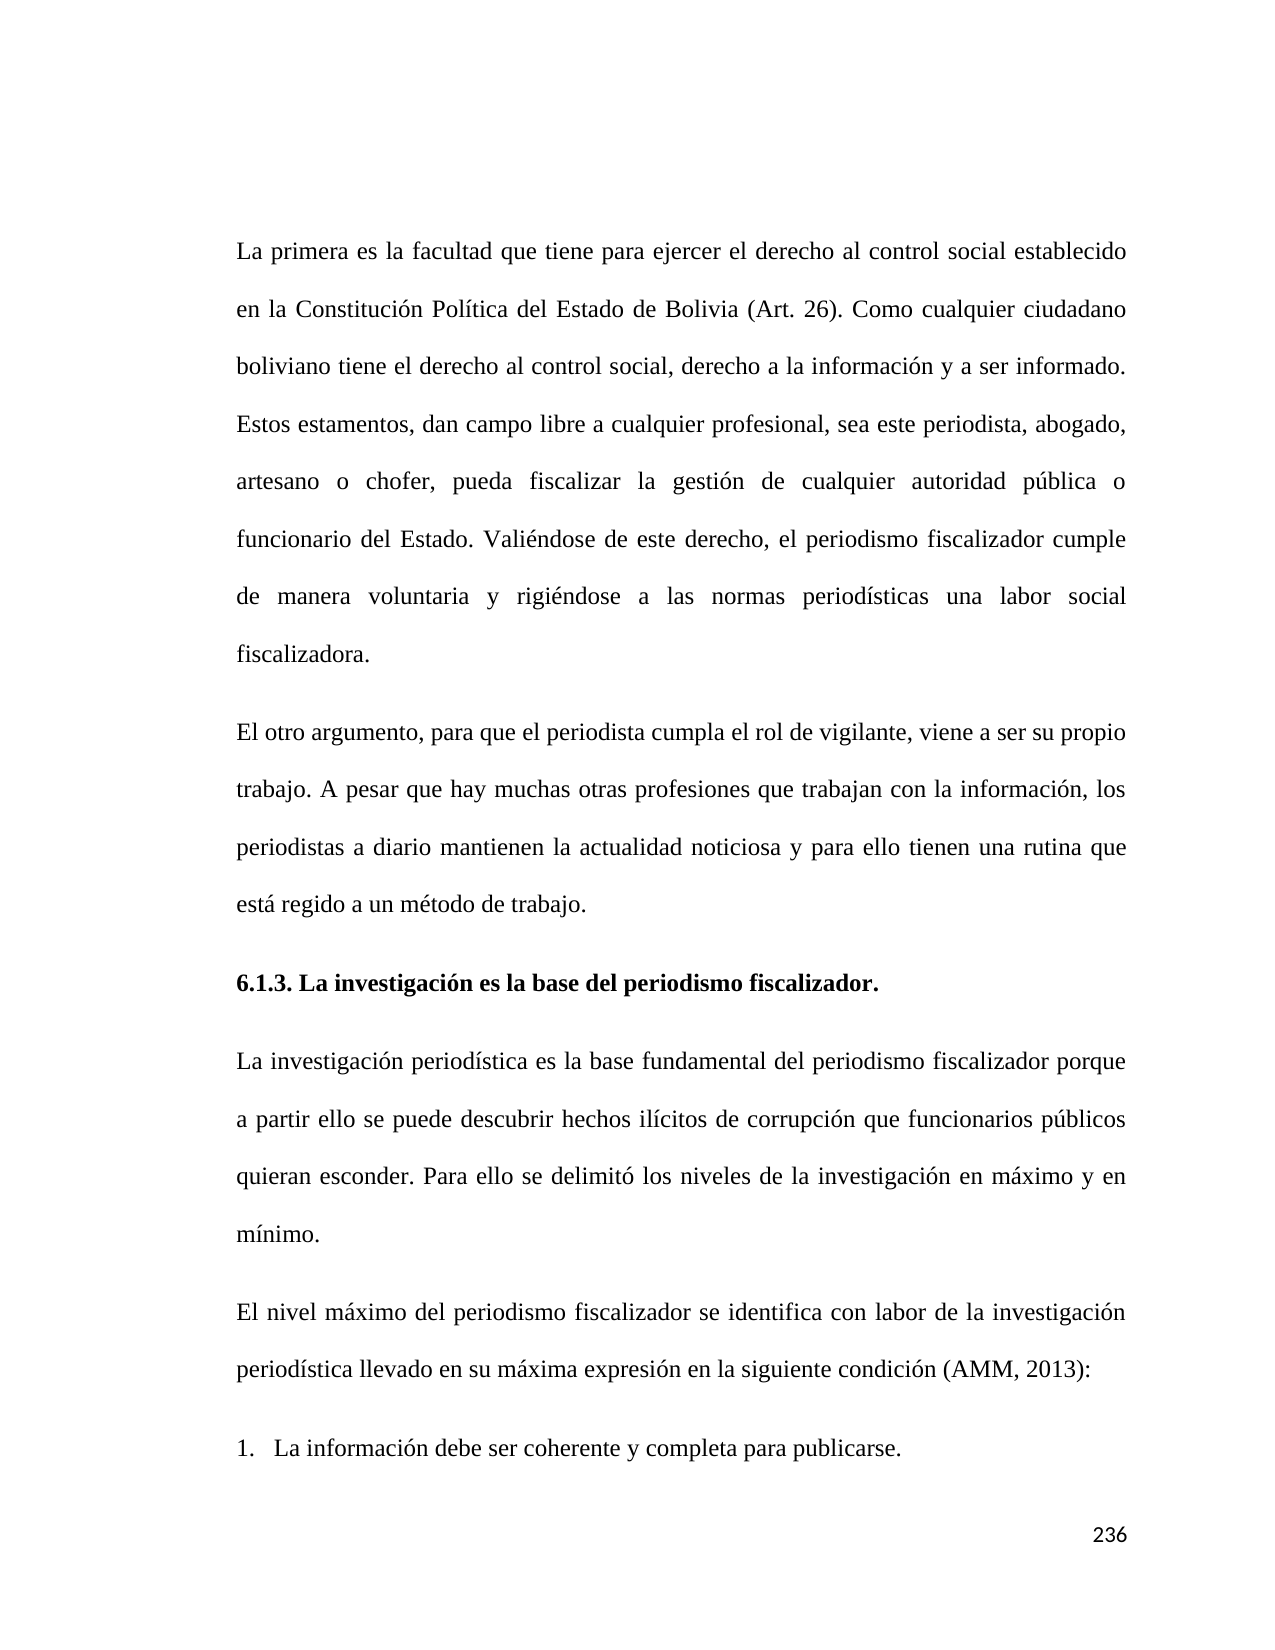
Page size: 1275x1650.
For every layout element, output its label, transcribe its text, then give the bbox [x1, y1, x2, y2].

text El otro argumento, para que el periodista cumpla el rol de vigilante, viene a ser su propio trabajo. A pesar que hay muchas otras profesiones que trabajan con la información, los periodistas a diario mantienen la actualidad noticiosa y para ello tienen una rutina que está regido a un método de trabajo. [236, 717, 1127, 918]
text La investigación periodística es la base fundamental del periodismo fiscalizador porque a partir ello se puede descubrir hechos ilícitos de corrupción que funcionarios públicos quieran esconder. Para ello se delimitó los niveles de la investigación en máximo y en mínimo. [236, 1046, 1127, 1247]
text 6.1.3. La investigación es la base del periodismo fiscalizador. [236, 968, 1127, 997]
text El nivel máximo del periodismo fiscalizador se identifica con labor de la investigación periodística llevado en su máxima expresión en la siguiente condición (AMM, 2013): [236, 1297, 1127, 1383]
list La información debe ser coherente y completa para publicarse. [236, 1433, 1127, 1462]
text La primera es la facultad que tiene para ejercer el derecho al control social establecido en la Constitución Política del Estado de Bolivia (Art. 26). Como cualquier ciudadano boliviano tiene el derecho al control social, derecho a la información y a ser informado. Estos estamentos, dan campo libre a cualquier profesional, sea este periodista, abogado, artesano o chofer, pueda fiscalizar la gestión de cualquier autoridad pública o funcionario del Estado. Valiéndose de este derecho, el periodismo fiscalizador cumple de manera voluntaria y rigiéndose a las normas periodísticas una labor social fiscalizadora. [236, 236, 1127, 667]
